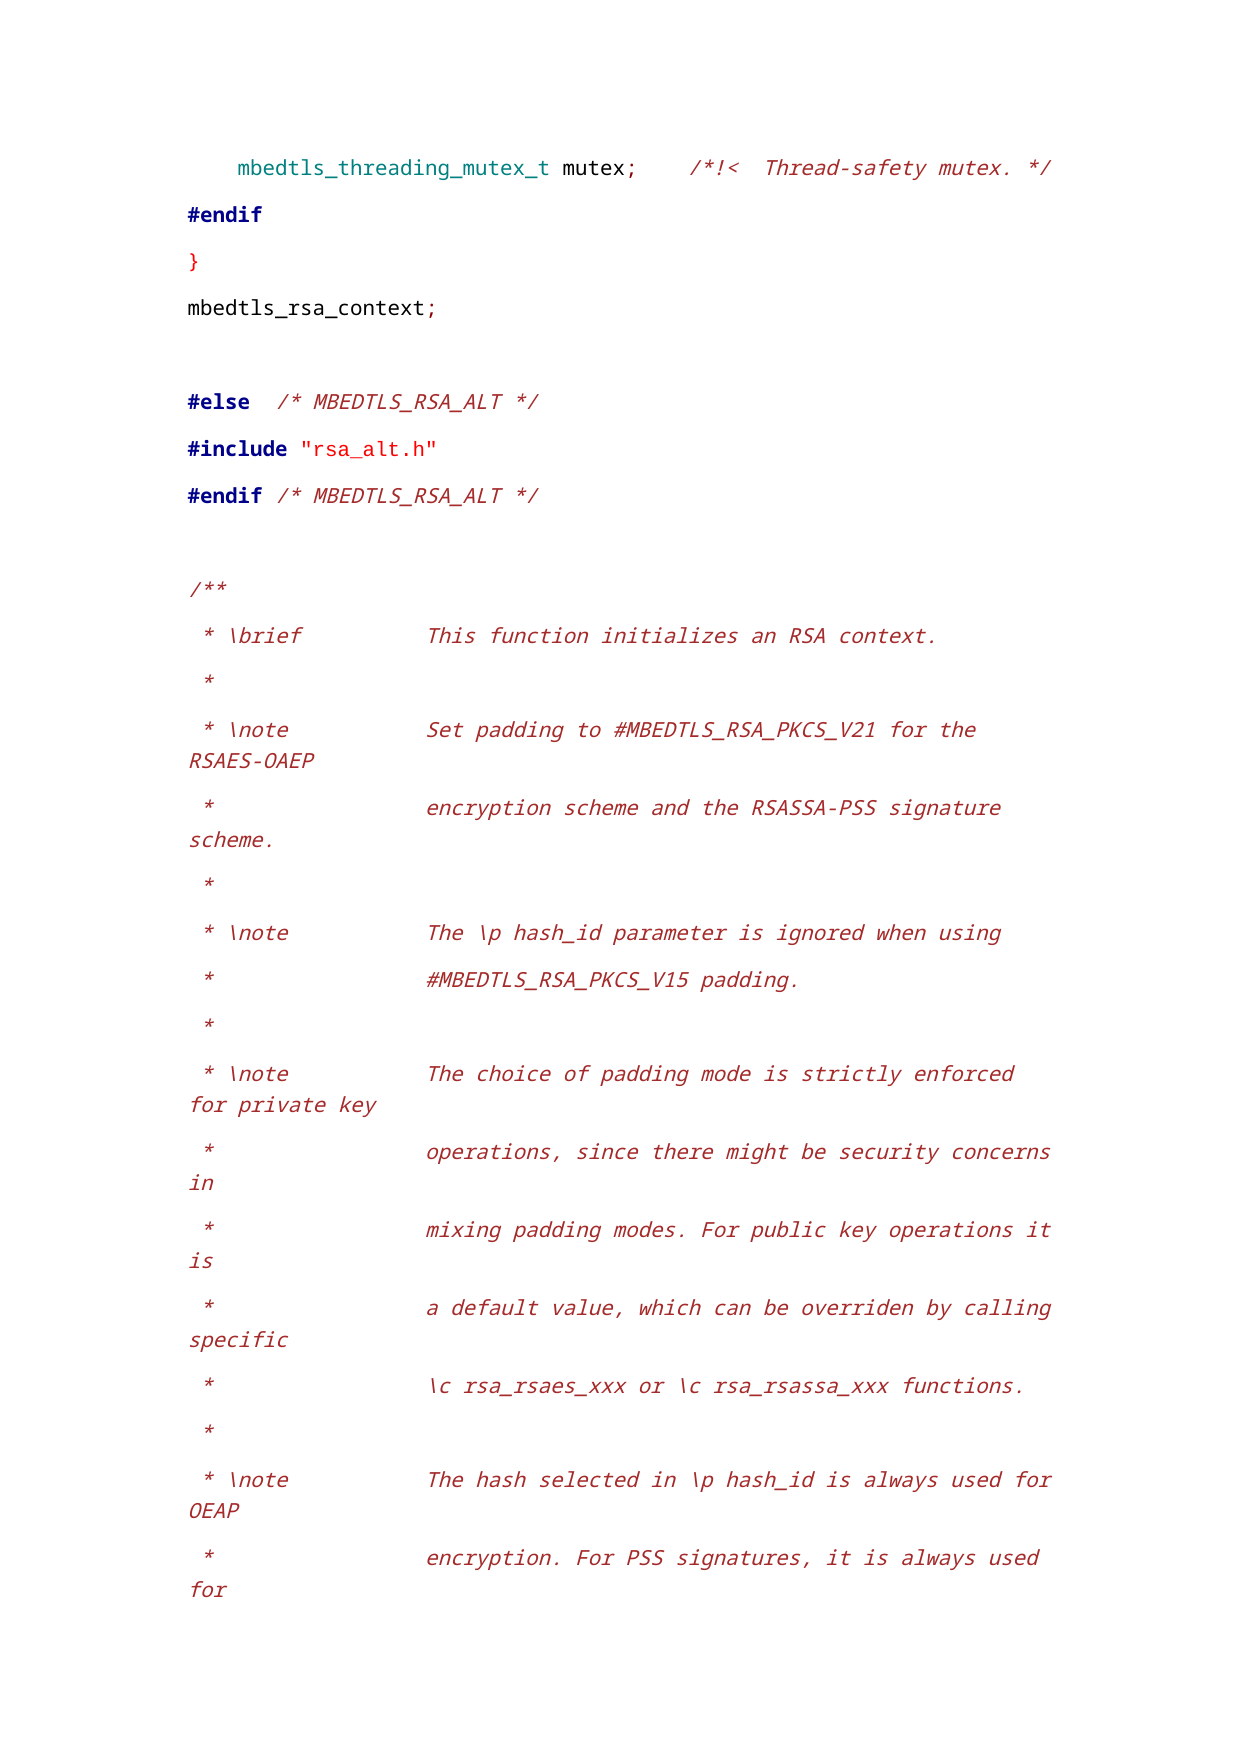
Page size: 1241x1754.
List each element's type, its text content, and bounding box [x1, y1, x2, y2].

text #endif [187, 197, 1053, 228]
text #else /* MBEDTLS_RSA_ALT */ [187, 384, 1053, 416]
text * \note The hash selected in \p hash_id is always used for OEAP [187, 1462, 1053, 1525]
text * \c rsa_rsaes_xxx or \c rsa_rsassa_xxx functions. [187, 1369, 1053, 1400]
text * \note The \p hash_id parameter is ignored when using [187, 916, 1053, 947]
text * [187, 869, 1053, 900]
text * [187, 666, 1053, 697]
text * #MBEDTLS_RSA_PKCS_V15 padding. [187, 962, 1053, 994]
text * [187, 1009, 1053, 1041]
text * \brief This function initializes an RSA context. [187, 619, 1053, 650]
text #endif /* MBEDTLS_RSA_ALT */ [187, 478, 1053, 509]
text mbedtls_rsa_context; [187, 291, 1053, 322]
text * operations, since there might be security concerns in [187, 1134, 1053, 1197]
text #include "rsa_alt.h" [187, 431, 1053, 462]
text * [187, 1416, 1053, 1447]
text * encryption. For PSS signatures, it is always used for [187, 1541, 1053, 1603]
text /** [187, 572, 1053, 603]
text * \note The choice of padding mode is strictly enforced for private key [187, 1056, 1053, 1119]
text mbedtls_threading_mutex_t mutex; /*!< Thread-safety mutex. */ [187, 150, 1053, 181]
text * a default value, which can be overriden by calling specific [187, 1291, 1053, 1353]
text * \note Set padding to #MBEDTLS_RSA_PKCS_V21 for the RSAES-OAEP [187, 712, 1053, 775]
text * encryption scheme and the RSASSA-PSS signature scheme. [187, 791, 1053, 853]
text * mixing padding modes. For public key operations it is [187, 1212, 1053, 1275]
text } [187, 244, 1053, 275]
